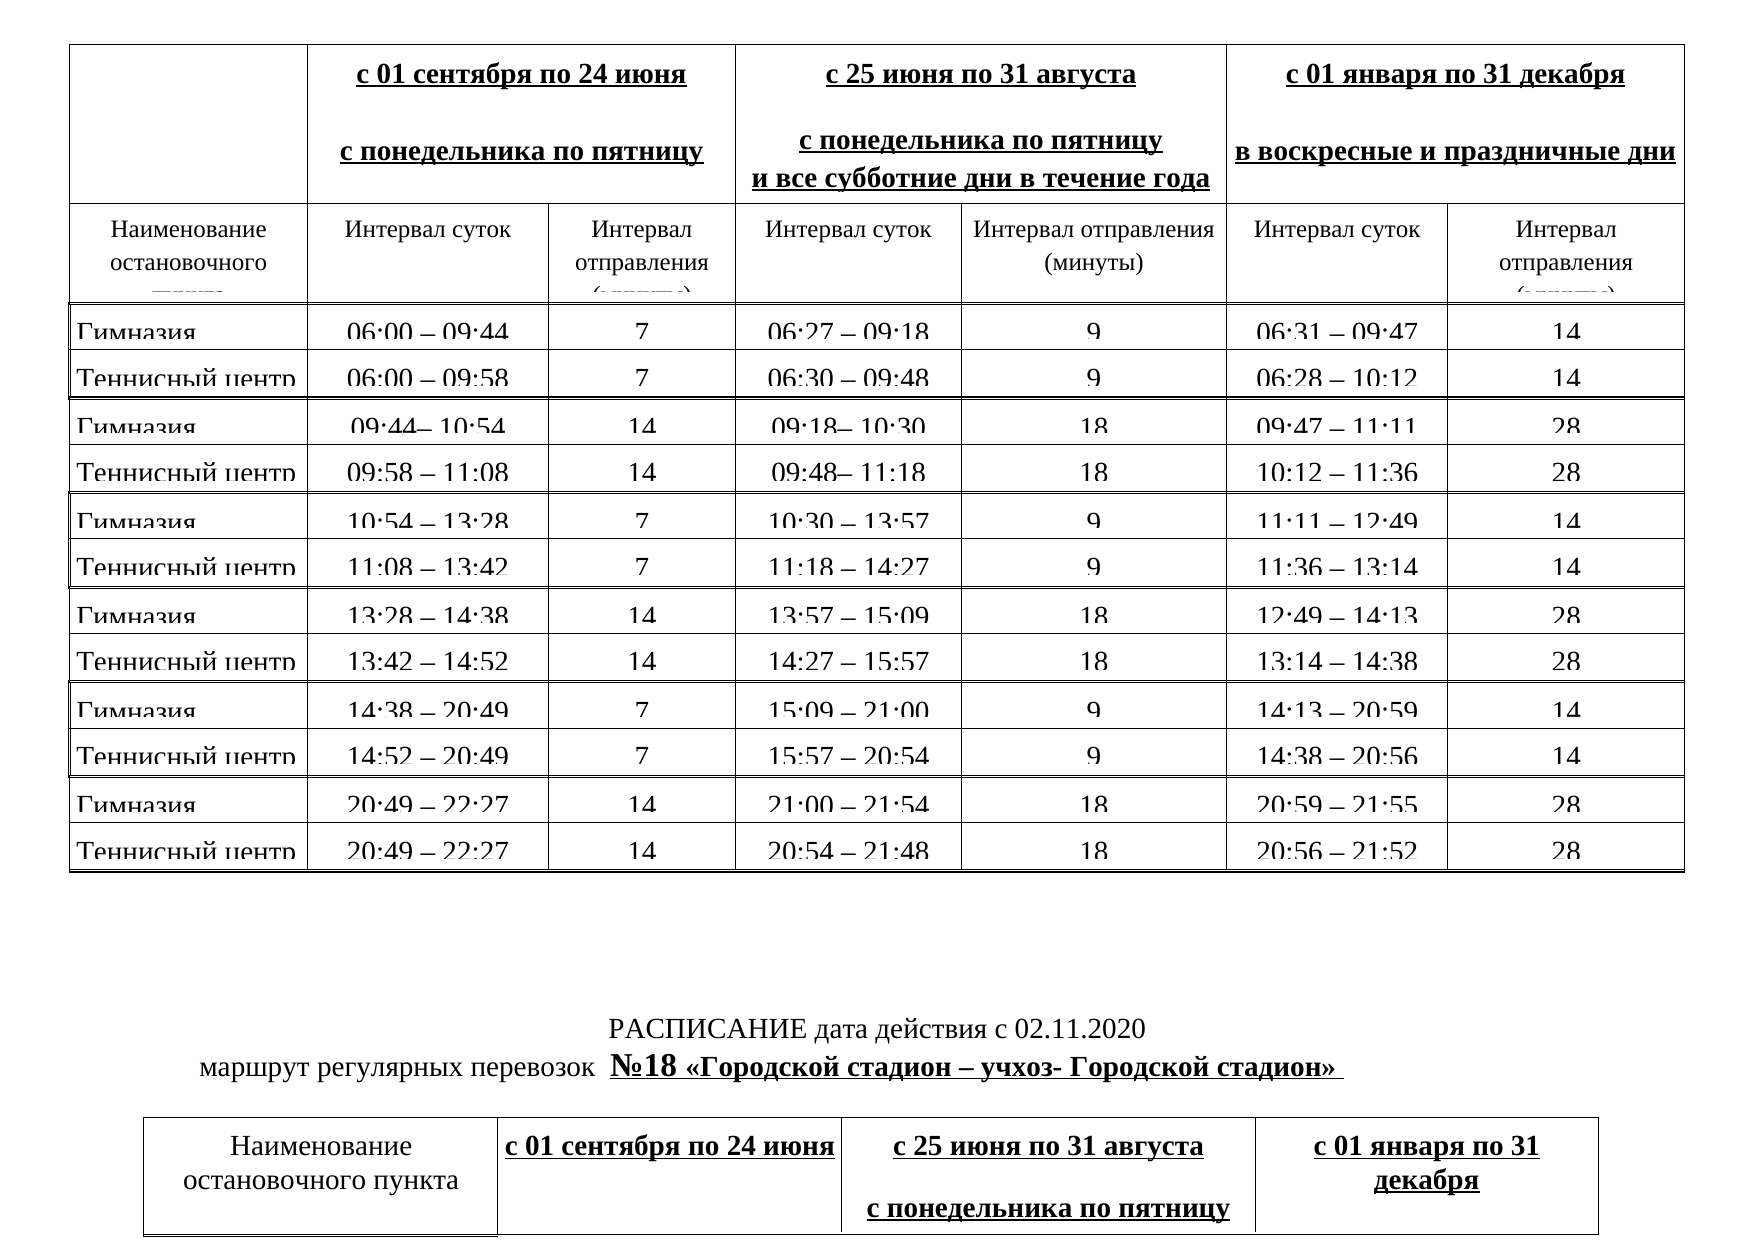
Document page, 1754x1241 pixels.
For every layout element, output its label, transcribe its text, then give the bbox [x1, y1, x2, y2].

table_cell 10:54 – 13:28 [308, 494, 548, 538]
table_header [1255, 1118, 1598, 1234]
table_cell 7 [549, 350, 735, 396]
table_cell 21:00 – 21:54 [736, 778, 961, 822]
table_cell 13:28 – 14:38 [308, 589, 548, 633]
table_cell 09:44– 10:54 [308, 400, 548, 444]
table_cell Теннисный центр [70, 634, 307, 680]
table_cell 11:18 – 14:27 [736, 539, 961, 586]
table_cell 14 [1448, 729, 1684, 775]
table_cell 7 [549, 539, 735, 586]
table_cell Гимназия [70, 589, 307, 633]
table_cell 9 [962, 305, 1226, 349]
table_cell 06:31 – 09:47 [1227, 305, 1447, 349]
table_cell 20:56 – 21:52 [1227, 823, 1447, 869]
table_cell 28 [1448, 823, 1684, 869]
table_cell 28 [1448, 445, 1684, 491]
table_cell Гимназия [71, 683, 307, 727]
table_cell 18 [962, 823, 1226, 869]
table_cell 9 [962, 729, 1226, 775]
table_cell 14 [549, 823, 735, 869]
table_cell 14:38 – 20:49 [308, 683, 548, 727]
table_cell 18 [962, 589, 1226, 633]
table_cell 9 [962, 350, 1226, 396]
table_cell 15:09 – 21:00 [736, 683, 961, 727]
table_cell 7 [549, 683, 735, 727]
table_cell 18 [962, 445, 1226, 491]
table_cell 9 [962, 539, 1226, 586]
table_cell 14 [1448, 350, 1684, 396]
table_cell 28 [1448, 778, 1684, 822]
table_cell 12:49 – 14:13 [1227, 589, 1447, 633]
table_header с 01 сентября по 24 июня с понедельника по пятницу [308, 45, 735, 203]
table_cell 14 [549, 445, 735, 491]
table_cell Теннисный центр [71, 539, 307, 586]
table_cell Интервал суток [1227, 204, 1447, 302]
table_cell Гимназия [71, 494, 307, 538]
table_cell Гимназия [70, 400, 307, 444]
table_cell 10:12 – 11:36 [1227, 445, 1447, 491]
table_cell 20:54 – 21:48 [736, 823, 961, 869]
table_cell 09:18– 10:30 [736, 400, 961, 444]
table_cell 11:08 – 13:42 [308, 539, 548, 586]
table_cell 06:27 – 09:18 [736, 305, 961, 349]
table_cell 9 [962, 683, 1226, 727]
table_cell Интервал отправления (минуты) [962, 204, 1226, 302]
table_cell 7 [549, 305, 735, 349]
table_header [842, 1118, 1255, 1234]
table_cell 20:59 – 21:55 [1227, 778, 1447, 822]
table_cell 11:36 – 13:14 [1227, 539, 1447, 586]
table_cell Теннисный центр [71, 350, 307, 396]
table_header [70, 45, 307, 203]
table_cell 14 [1448, 305, 1684, 349]
table_cell Интервал суток [308, 204, 548, 302]
table_cell 06:30 – 09:48 [736, 350, 961, 396]
table_cell 14 [549, 634, 735, 680]
text РАСПИСАНИЕ дата действия с 02.11.2020 [118, 1011, 1636, 1045]
table_cell 7 [549, 729, 735, 775]
table_cell Теннисный центр [70, 445, 307, 491]
table_cell 18 [962, 400, 1226, 444]
table_cell Гимназия [71, 305, 307, 349]
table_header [498, 1118, 842, 1234]
table_cell 20:49 – 22:27 [308, 778, 548, 822]
table_cell 20:49 – 22:27 [308, 823, 548, 869]
table_cell Интервал отправления (минуты) [549, 204, 735, 302]
table_cell 9 [962, 494, 1226, 538]
table_cell 18 [962, 778, 1226, 822]
text маршрут регулярных перевозок №18 «Городской стадион – учхоз- Городской стадион» [118, 1045, 1636, 1083]
table_cell Теннисный центр [70, 823, 307, 869]
table_cell 28 [1448, 589, 1684, 633]
table_cell 06:00 – 09:58 [308, 350, 548, 396]
table_cell Интервал отправления (минуты) [1448, 204, 1684, 302]
table_cell 06:00 – 09:44 [308, 305, 548, 349]
table_cell 13:57 – 15:09 [736, 589, 961, 633]
table_cell 14 [1448, 683, 1684, 727]
table_cell 14 [549, 589, 735, 633]
table_cell 28 [1448, 634, 1684, 680]
table_cell 14 [1448, 494, 1684, 538]
table_cell Интервал суток [736, 204, 961, 302]
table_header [144, 1118, 497, 1234]
table_cell 14:13 – 20:59 [1227, 683, 1447, 727]
table_cell 09:58 – 11:08 [308, 445, 548, 491]
table_cell 14:52 – 20:49 [308, 729, 548, 775]
table_cell 10:30 – 13:57 [736, 494, 961, 538]
table_cell 06:28 – 10:12 [1227, 350, 1447, 396]
table_cell 14 [549, 778, 735, 822]
table_cell 18 [962, 634, 1226, 680]
table_cell 15:57 – 20:54 [736, 729, 961, 775]
table_cell 11:11 – 12:49 [1227, 494, 1447, 538]
table_cell 14 [1448, 539, 1684, 586]
table_cell 09:48– 11:18 [736, 445, 961, 491]
table_cell Наименование остановочного пункта [70, 204, 307, 302]
table_cell 14 [549, 400, 735, 444]
table_cell 7 [549, 494, 735, 538]
table_cell 14:27 – 15:57 [736, 634, 961, 680]
table_cell Теннисный центр [71, 729, 307, 775]
table_cell 13:14 – 14:38 [1227, 634, 1447, 680]
table_cell 13:42 – 14:52 [308, 634, 548, 680]
table_header с 25 июня по 31 августа с понедельника по пятницу и все субботние дни в течение года [736, 45, 1226, 203]
table_cell Гимназия [70, 778, 307, 822]
table_cell 14:38 – 20:56 [1227, 729, 1447, 775]
table_header с 01 января по 31 декабря в воскресные и праздничные дни [1227, 45, 1684, 203]
table_cell 09:47 – 11:11 [1227, 400, 1447, 444]
table_cell 28 [1448, 400, 1684, 444]
